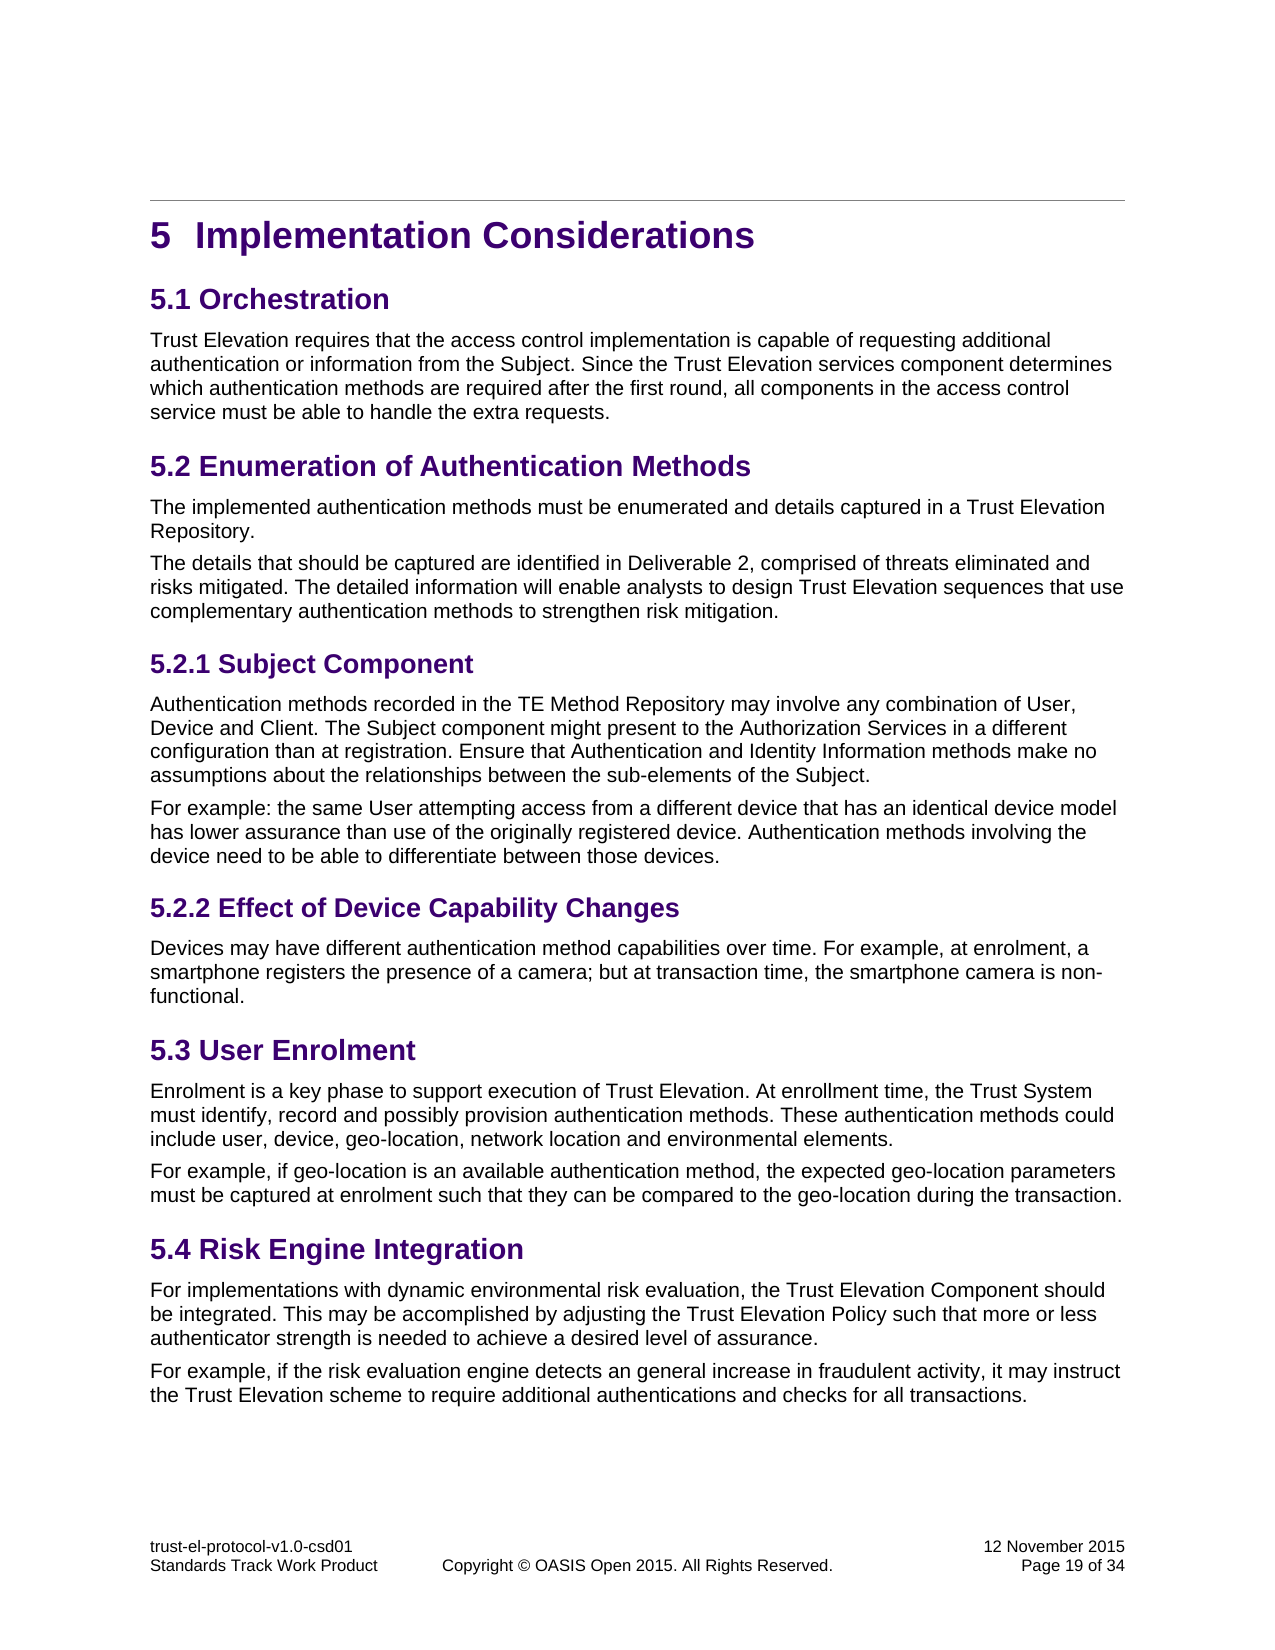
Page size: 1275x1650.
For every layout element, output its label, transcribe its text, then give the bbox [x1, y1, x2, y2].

subtitle Risk Engine Integration [150, 1232, 1125, 1266]
text For implementations with dynamic environmental risk evaluation, the Trust Elevation Component should be integrated. This may be accomplished by adjusting the Trust Elevation Policy such that more or less authenticator strength is needed to achieve a desired level of assurance. [150, 1278, 1125, 1350]
subtitle Enumeration of Authentication Methods [150, 448, 1125, 482]
text For example, if the risk evaluation engine detects an general increase in fraudulent activity, it may instruct the Trust Elevation scheme to require additional authentications and checks for all transactions. [150, 1358, 1125, 1406]
text Devices may have different authentication method capabilities over time. For example, at enrolment, a smartphone registers the presence of a camera; but at transaction time, the smartphone camera is non-functional. [150, 936, 1125, 1008]
subtitle Orchestration [150, 282, 1125, 315]
subtitle Effect of Device Capability Changes [150, 892, 1125, 924]
subtitle Implementation Considerations [150, 201, 1125, 257]
text Authentication methods recorded in the TE Method Repository may involve any combination of User, Device and Client. The Subject component might present to the Authorization Services in a different configuration than at registration. Ensure that Authentication and Identity Information methods make no assumptions about the relationships between the sub-elements of the Subject. [150, 691, 1125, 787]
text The implemented authentication methods must be enumerated and details captured in a Trust Elevation Repository. [150, 494, 1125, 542]
text For example, if geo-location is an available authentication method, the expected geo-location parameters must be captured at enrolment such that they can be compared to the geo-location during the transaction. [150, 1159, 1125, 1207]
text For example: the same User attempting access from a different device that has an identical device model has lower assurance than use of the originally registered device. Authentication methods involving the device need to be able to differentiate between those devices. [150, 796, 1125, 867]
text Trust Elevation requires that the access control implementation is capable of requesting additional authentication or information from the Subject. Since the Trust Elevation services component determines which authentication methods are required after the first round, all components in the access control service must be able to handle the extra requests. [150, 328, 1125, 423]
text The details that should be captured are identified in Deliverable 2, comprised of threats eliminated and risks mitigated. The detailed information will enable analysts to design Trust Elevation sequences that use complementary authentication methods to strengthen risk mitigation. [150, 551, 1125, 623]
subtitle User Enrolment [150, 1033, 1125, 1067]
text Enrolment is a key phase to support execution of Trust Elevation. At enrollment time, the Trust System must identify, record and possibly provision authentication methods. These authentication methods could include user, device, geo-location, network location and environmental elements. [150, 1079, 1125, 1151]
subtitle Subject Component [150, 648, 1125, 679]
